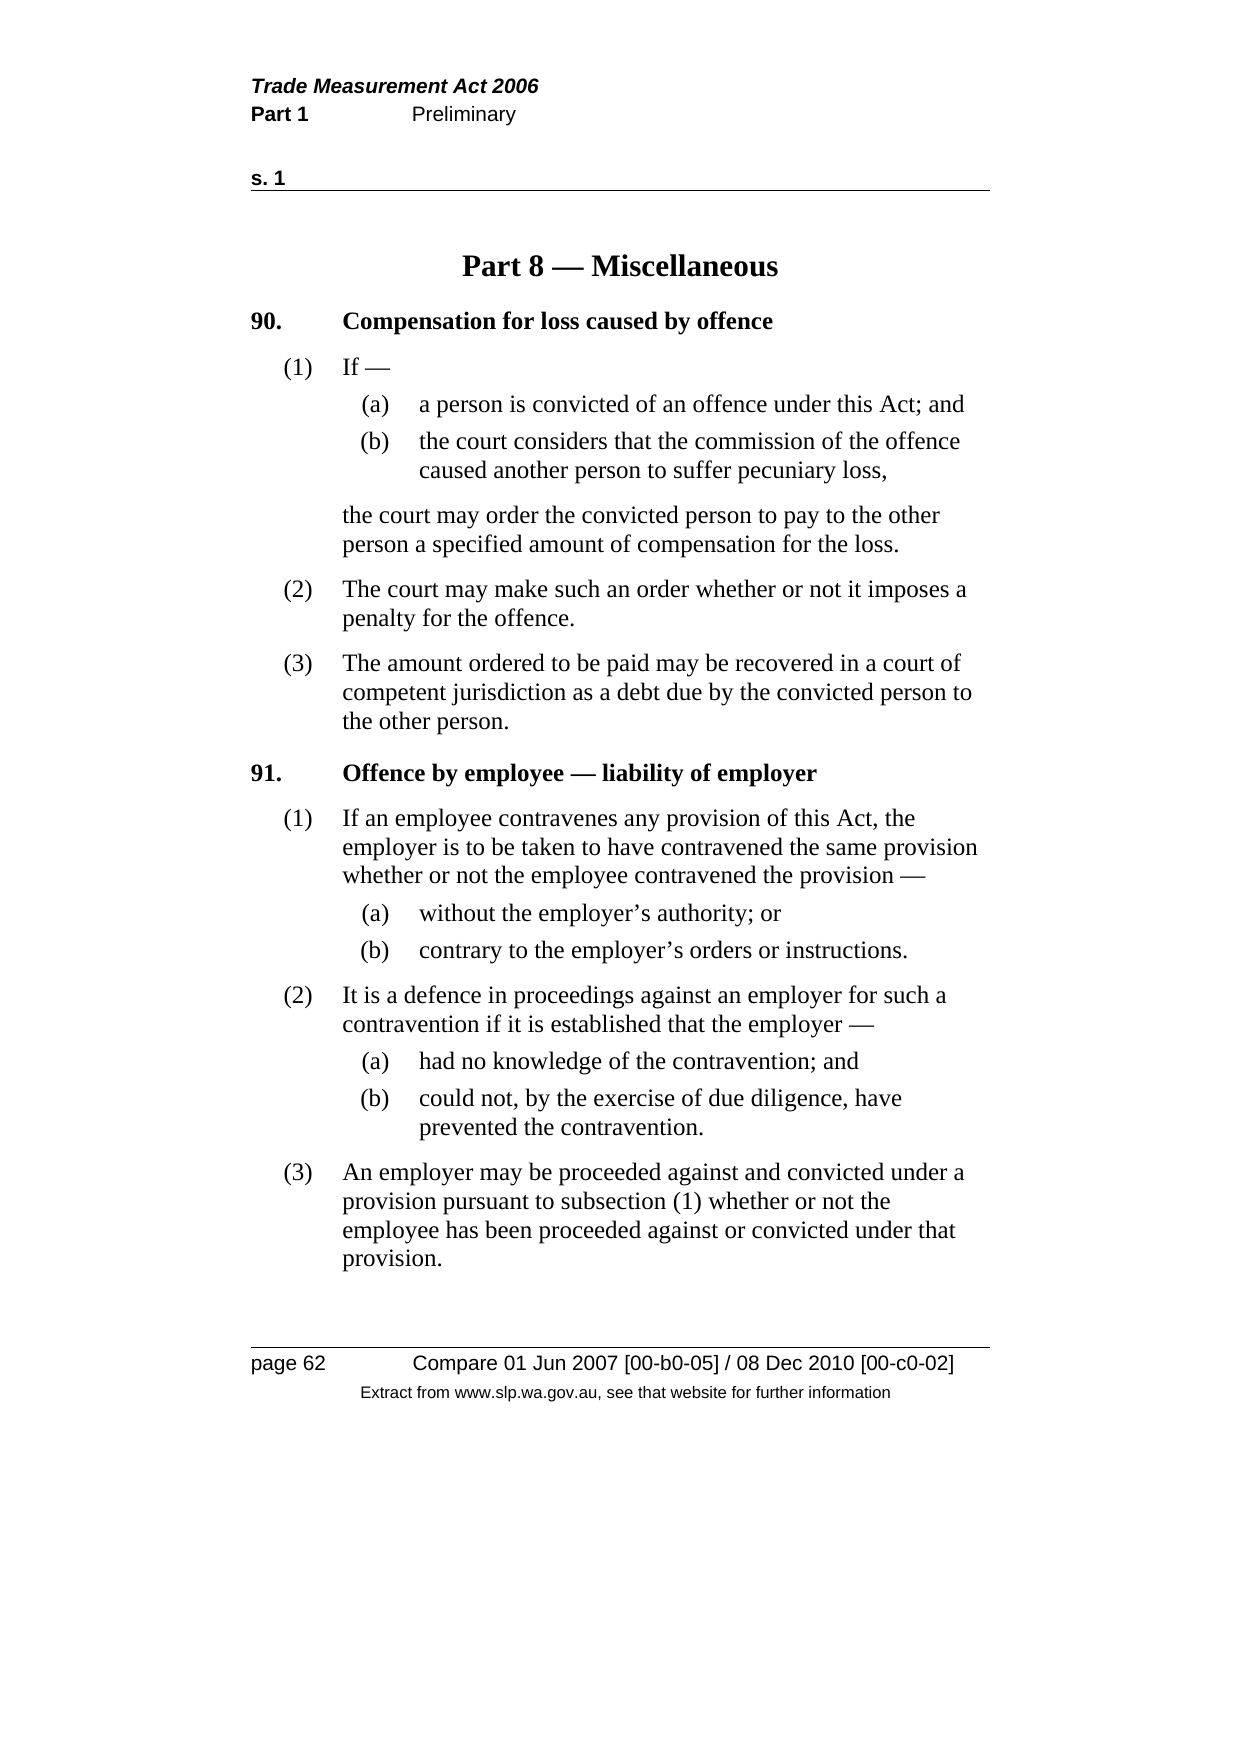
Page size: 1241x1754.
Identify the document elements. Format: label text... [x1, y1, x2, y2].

subtitle 90. Compensation for loss caused by offence [251, 306, 990, 335]
text (3) An employer may be proceeded against and convicted under a provision pursuant to subsection (1) whether or not the employee has been proceeded against or convicted under that provision. [251, 1157, 990, 1272]
text (a) a person is convicted of an offence under this Act; and [251, 389, 990, 418]
text (1) If — [251, 352, 990, 381]
text (2) The court may make such an order whether or not it imposes a penalty for the offence. [251, 574, 990, 632]
subtitle Part 8 — Miscellaneous [251, 247, 990, 283]
text (b) the court considers that the commission of the offence caused another person to suffer pecuniary loss, [251, 426, 990, 483]
text (1) If an employee contravenes any provision of this Act, the employer is to be taken to have contravened the same provision whether or not the employee contravened the provision — [251, 803, 990, 889]
text (a) had no knowledge of the contravention; and [251, 1046, 990, 1075]
text (a) without the employer’s authority; or [251, 898, 990, 926]
text (b) contrary to the employer’s orders or instructions. [251, 935, 990, 963]
text (3) The amount ordered to be paid may be recovered in a court of competent jurisdiction as a debt due by the convicted person to the other person. [251, 648, 990, 735]
text (2) It is a defence in proceedings against an employer for such a contravention if it is established that the employer — [251, 980, 990, 1038]
text (b) could not, by the exercise of due diligence, have prevented the contravention. [251, 1083, 990, 1141]
subtitle 91. Offence by employee — liability of employer [251, 758, 990, 786]
text the court may order the convicted person to pay to the other person a specified amount of compensation for the loss. [251, 500, 990, 558]
